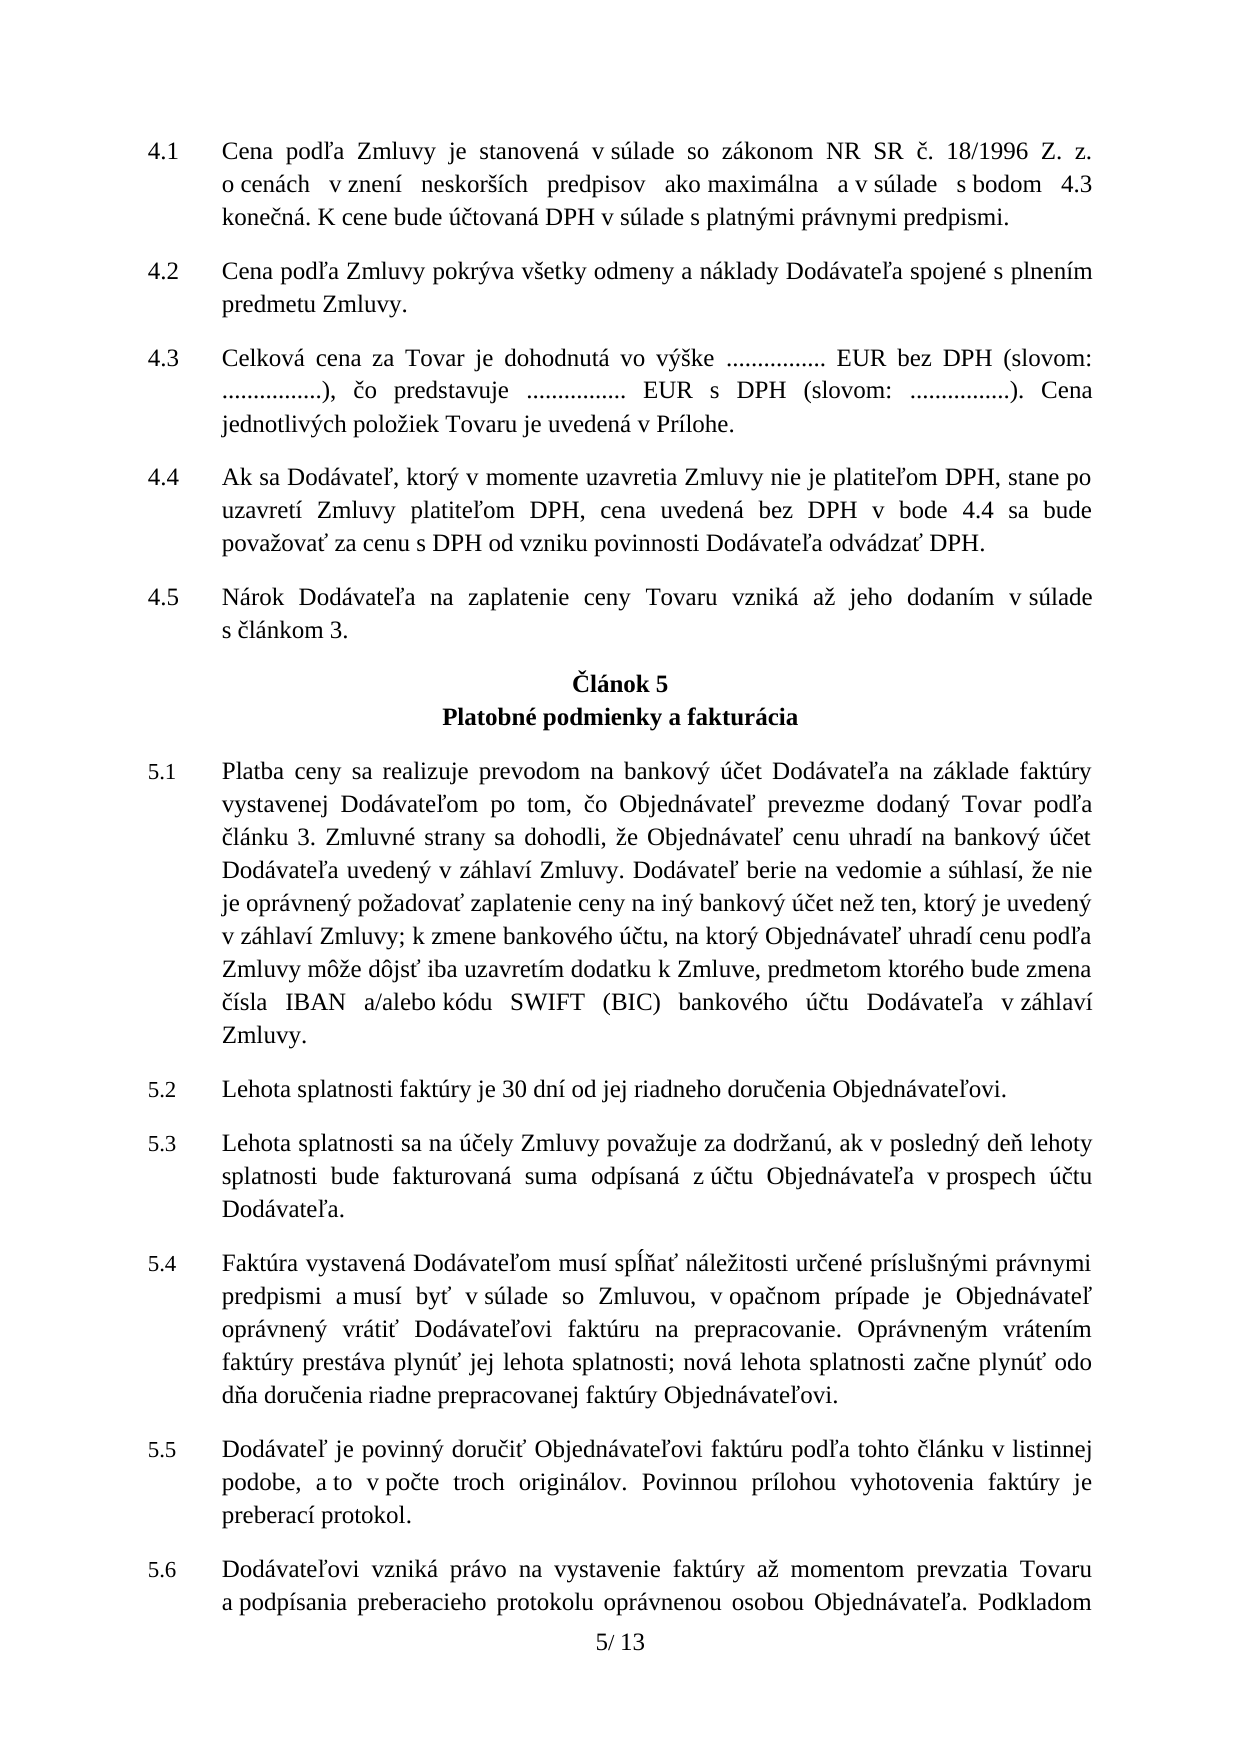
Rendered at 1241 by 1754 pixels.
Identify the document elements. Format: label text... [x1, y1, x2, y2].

list Nárok Dodávateľa na zaplatenie ceny Tovaru vzniká až jeho dodaním v súlade s článkom 3. [148, 582, 1092, 644]
text Článok 5 [148, 669, 1092, 698]
text Platobné podmienky a fakturácia [148, 702, 1092, 731]
list Platba ceny sa realizuje prevodom na bankový účet Dodávateľa na základe faktúry vystavenej Dodávateľom po tom, čo Objednávateľ prevezme dodaný Tovar podľa článku 3. Zmluvné strany sa dohodli, že Objednávateľ cenu uhradí na bankový účet Dodávateľa uvedený v záhlaví Zmluvy. Dodávateľ berie na vedomie a súhlasí, že nie je oprávnený požadovať zaplatenie ceny na iný bankový účet než ten, ktorý je uvedený v záhlaví Zmluvy; k zmene bankového účtu, na ktorý Objednávateľ uhradí cenu podľa Zmluvy môže dôjsť iba uzavretím dodatku k Zmluve, predmetom ktorého bude zmena čísla IBAN a/alebo kódu SWIFT (BIC) bankového účtu Dodávateľa v záhlaví Zmluvy. [148, 756, 1092, 1049]
list Lehota splatnosti sa na účely Zmluvy považuje za dodržanú, ak v posledný deň lehoty splatnosti bude fakturovaná suma odpísaná z účtu Objednávateľa v prospech účtu Dodávateľa. [148, 1128, 1092, 1223]
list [148, 1554, 1092, 1616]
list Ak sa Dodávateľ, ktorý v momente uzavretia Zmluvy nie je platiteľom DPH, stane po uzavretí Zmluvy platiteľom DPH, cena uvedená bez DPH v bode 4.4 sa bude považovať za cenu s DPH od vzniku povinnosti Dodávateľa odvádzať DPH. [148, 462, 1092, 557]
list Cena podľa Zmluvy pokrýva všetky odmeny a náklady Dodávateľa spojené s plnením predmetu Zmluvy. [148, 256, 1092, 317]
list Celková cena za Tovar je dohodnutá vo výške ................ EUR bez DPH (slovom: ................), čo predstavuje ................ EUR s DPH (slovom: ................). Cena jednotlivých položiek Tovaru je uvedená v Prílohe. [148, 343, 1092, 437]
list Lehota splatnosti faktúry je 30 dní od jej riadneho doručenia Objednávateľovi. [148, 1074, 1092, 1103]
list Dodávateľ je povinný doručiť Objednávateľovi faktúru podľa tohto článku v listinnej podobe, a to v počte troch originálov. Povinnou prílohou vyhotovenia faktúry je preberací protokol. [148, 1434, 1092, 1529]
list Faktúra vystavená Dodávateľom musí spĺňať náležitosti určené príslušnými právnymi predpismi a musí byť v súlade so Zmluvou, v opačnom prípade je Objednávateľ oprávnený vrátiť Dodávateľovi faktúru na prepracovanie. Oprávneným vrátením faktúry prestáva plynúť jej lehota splatnosti; nová lehota splatnosti začne plynúť odo dňa doručenia riadne prepracovanej faktúry Objednávateľovi. [148, 1248, 1092, 1409]
list Cena podľa Zmluvy je stanovená v súlade so zákonom NR SR č. 18/1996 Z. z. o cenách v znení neskorších predpisov ako maximálna a v súlade s bodom 4.3 konečná. K cene bude účtovaná DPH v súlade s platnými právnymi predpismi. [148, 136, 1092, 231]
